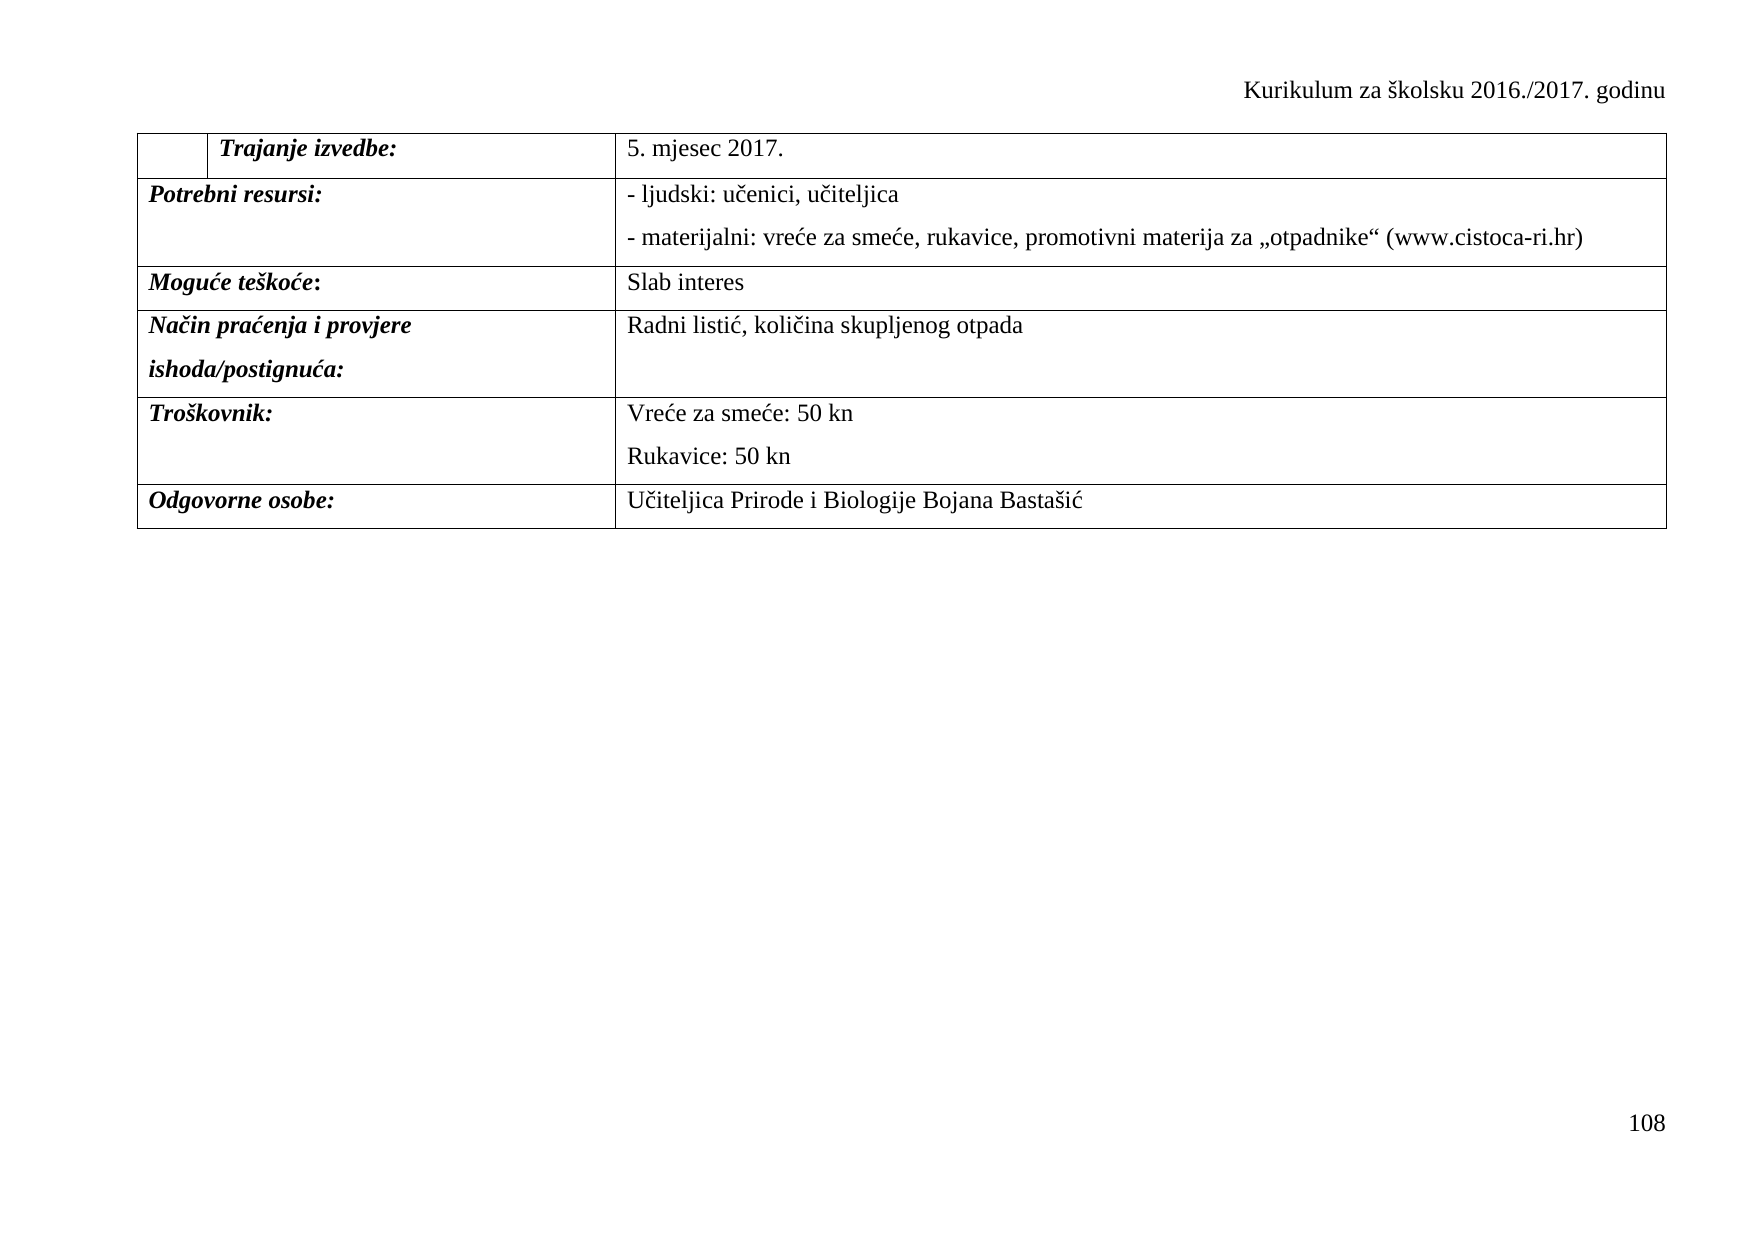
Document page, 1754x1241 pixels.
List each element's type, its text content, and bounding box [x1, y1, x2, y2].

table_cell Način praćenja i provjere ishoda/postignuća: [138, 311, 615, 397]
table_cell - ljudski: učenici, učiteljica - materijalni: vreće za smeće, rukavice, promotivni materija za „otpadnike“ (www.cistoca-ri.hr) [616, 179, 1666, 266]
table_cell Vreće za smeće: 50 kn Rukavice: 50 kn [616, 398, 1666, 484]
table_cell Odgovorne osobe: [138, 485, 615, 528]
table_cell Trajanje izvedbe: [208, 134, 615, 178]
table_cell Potrebni resursi: [138, 179, 615, 266]
table_cell Učiteljica Prirode i Biologije Bojana Bastašić [616, 485, 1666, 528]
table_cell Radni listić, količina skupljenog otpada [616, 311, 1666, 397]
table_cell Moguće teškoće: [138, 267, 615, 309]
table_cell 5. mjesec 2017. [616, 134, 1666, 178]
table_cell Slab interes [616, 267, 1666, 309]
table_cell Troškovnik: [138, 398, 615, 484]
